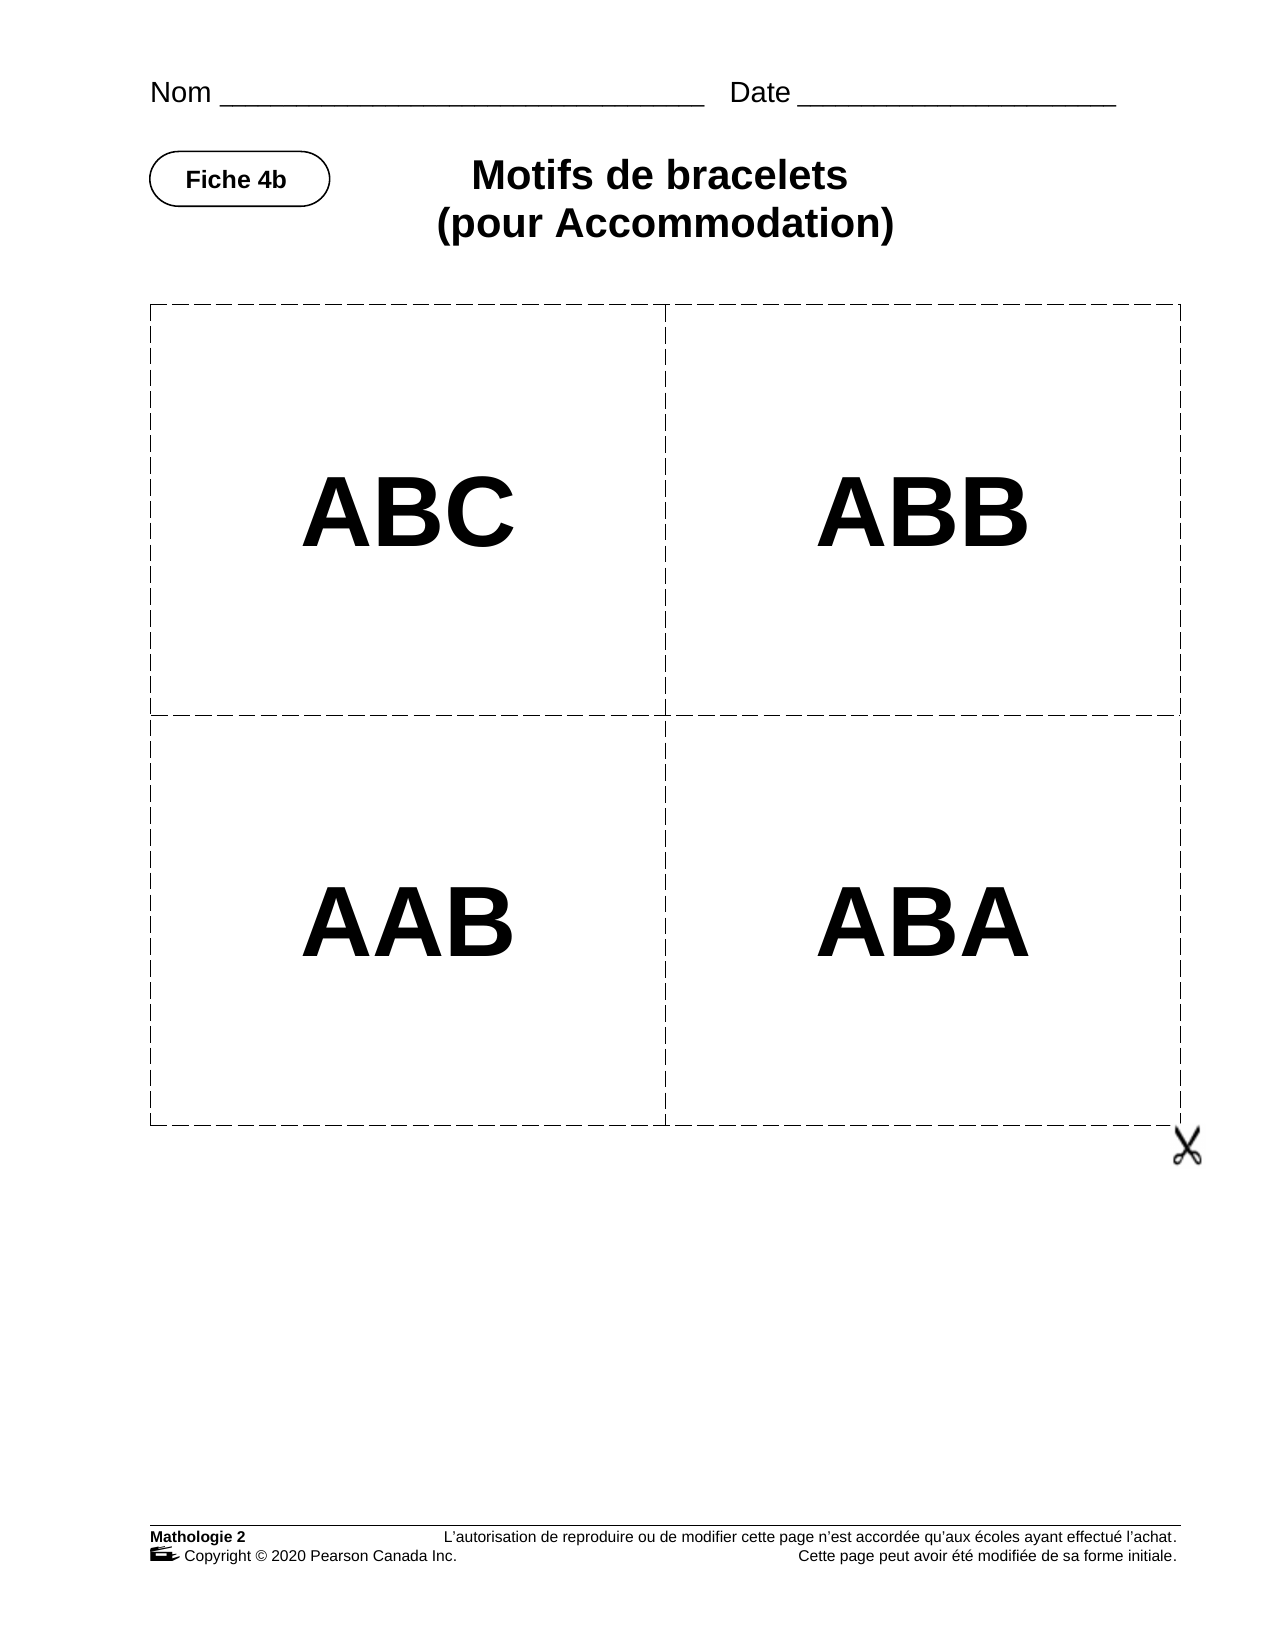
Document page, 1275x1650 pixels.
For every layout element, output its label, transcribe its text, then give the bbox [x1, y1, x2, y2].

table_header ABC [151, 304, 666, 714]
table_cell ABA [666, 715, 1181, 1125]
picture [150, 1546, 180, 1561]
table_header ABB [666, 304, 1181, 714]
picture [1171, 1124, 1205, 1168]
text Motifs de bracelets (pour Accommodation) [150, 150, 1181, 246]
table_cell AAB [151, 715, 666, 1125]
